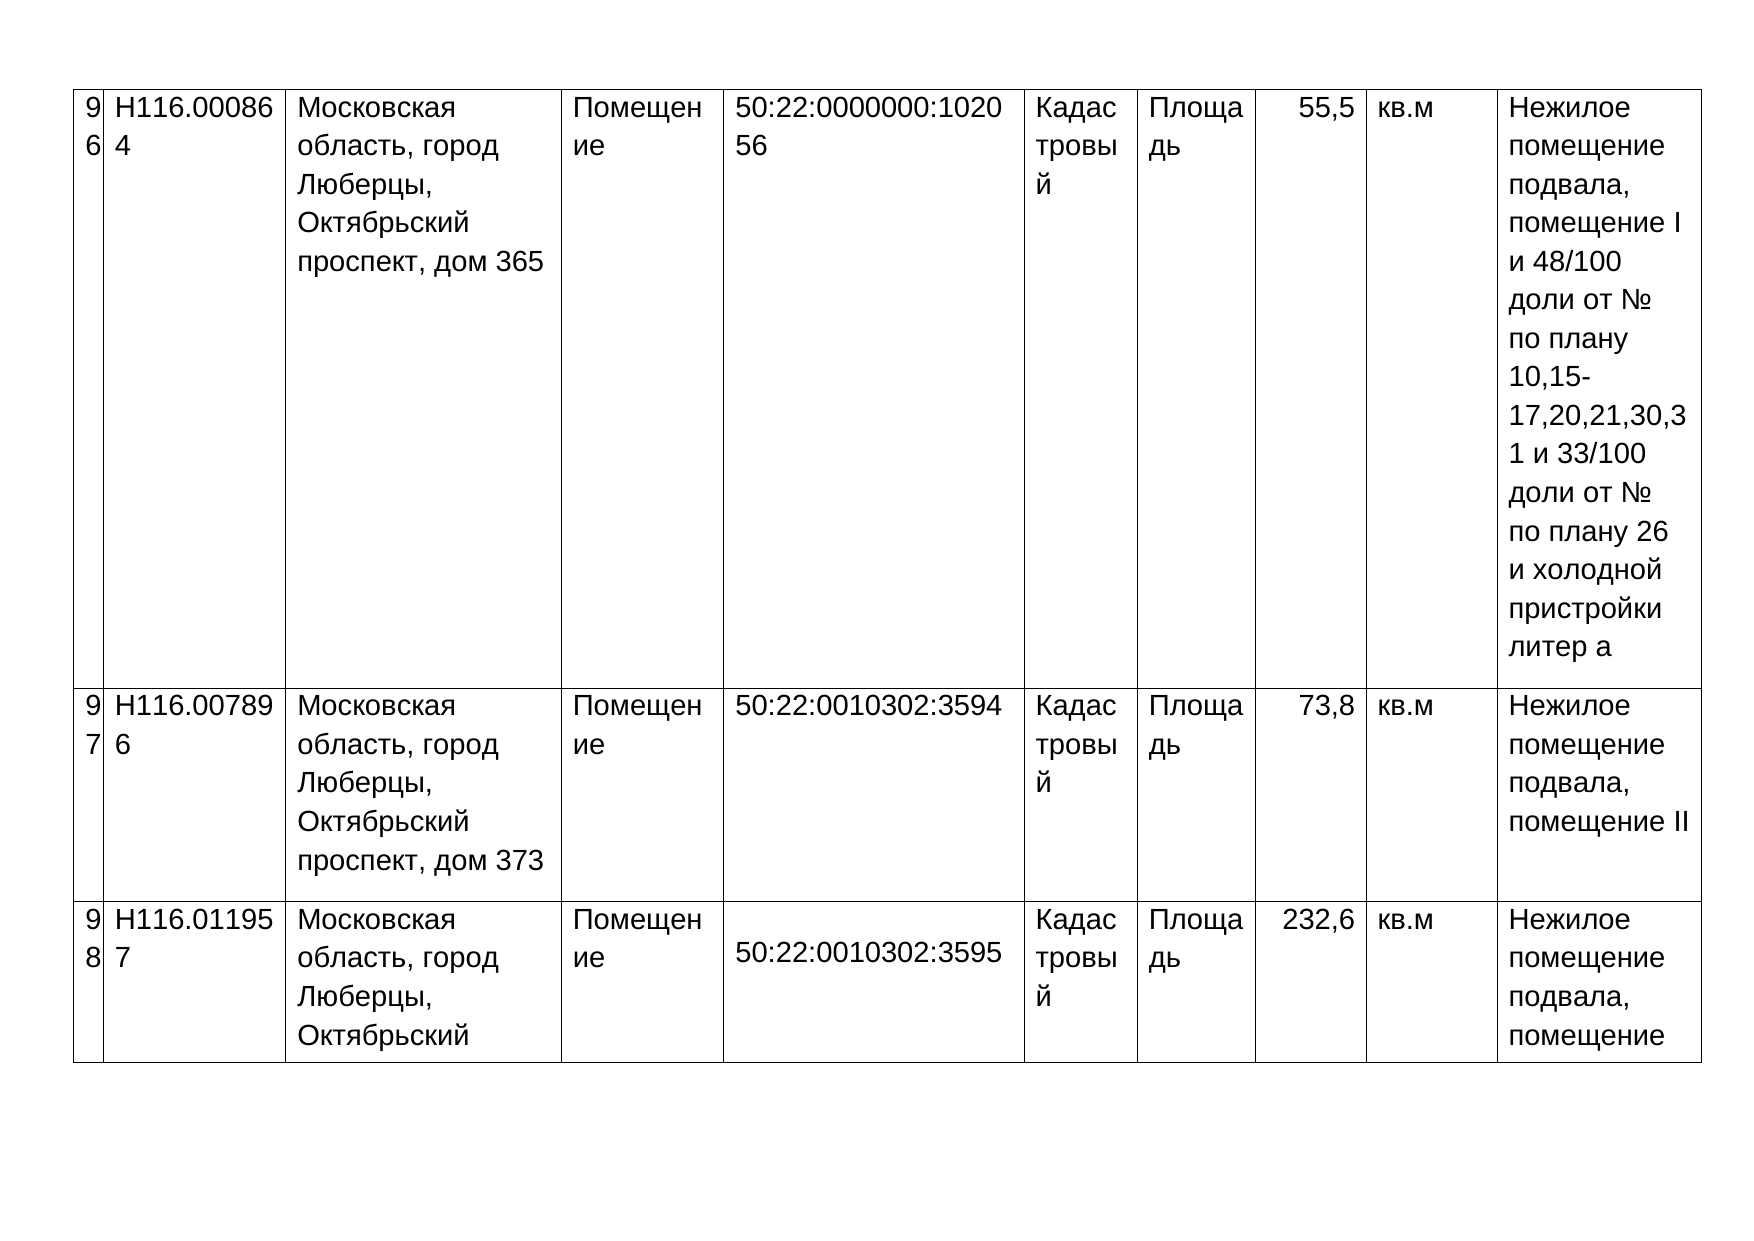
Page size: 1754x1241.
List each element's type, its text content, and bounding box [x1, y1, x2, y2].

table_cell Кадастровый [1025, 689, 1137, 901]
table_cell 50:22:0010302:3595 [724, 902, 1024, 1062]
table_cell Площадь [1138, 902, 1255, 1062]
table_cell кв.м [1367, 90, 1497, 687]
table_cell 232,6 [1256, 902, 1366, 1062]
table_cell 50:22:0010302:3594 [724, 689, 1024, 901]
table_cell кв.м [1367, 689, 1497, 901]
table_cell Помещение [562, 689, 723, 901]
table_cell Н116.011957 [104, 902, 285, 1062]
table_cell Нежилое помещение подвала, помещение I и 48/100 доли от № по плану 10,15-17,20,21,30,31 и 33/100 доли от № по плану 26 и холодной пристройки литер а [1498, 90, 1701, 687]
table_cell Площадь [1138, 689, 1255, 901]
table_cell Кадастровый [1025, 90, 1137, 687]
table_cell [1498, 902, 1701, 1062]
table_cell Н116.007896 [104, 689, 285, 901]
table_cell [286, 902, 561, 1062]
table_cell кв.м [1367, 902, 1497, 1062]
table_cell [286, 90, 561, 687]
table_cell 98 [74, 902, 103, 1062]
table_cell 55,5 [1256, 90, 1366, 687]
table_cell Кадастровый [1025, 902, 1137, 1062]
table_cell 96 [74, 90, 103, 687]
table_cell Помещение [562, 902, 723, 1062]
table_cell Помещение [562, 90, 723, 687]
table_cell Московская область, город Люберцы, Октябрьский проспект, дом 373 [286, 689, 561, 901]
table_cell Площадь [1138, 90, 1255, 687]
table_cell 97 [74, 689, 103, 901]
table_cell Н116.000864 [104, 90, 285, 687]
table_cell Нежилое помещение подвала, помещение II [1498, 689, 1701, 901]
table_cell 73,8 [1256, 689, 1366, 901]
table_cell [724, 90, 1024, 687]
